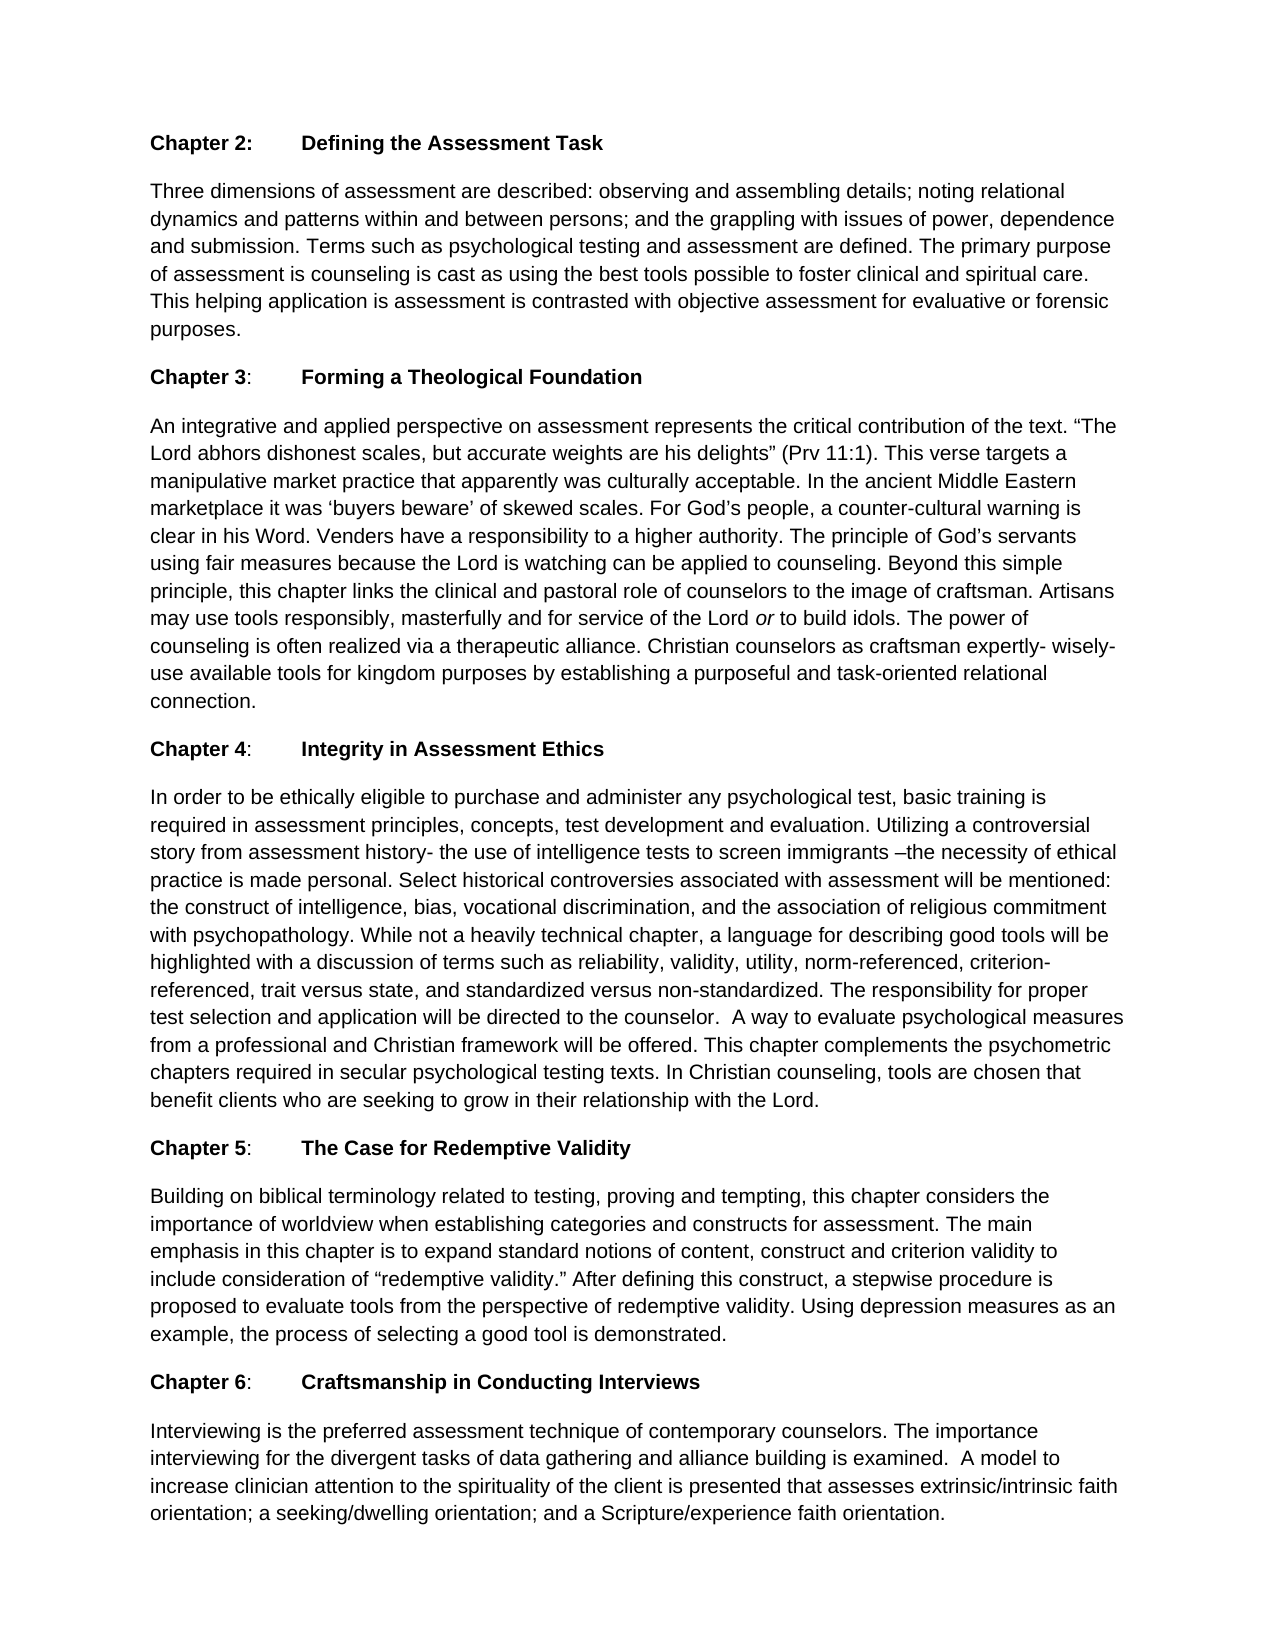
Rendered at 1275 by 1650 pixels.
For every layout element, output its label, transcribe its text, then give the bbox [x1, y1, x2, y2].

text Chapter 3: Forming a Theological Foundation [150, 365, 1125, 389]
text In order to be ethically eligible to purchase and administer any psychological test, basic training is required in assessment principles, concepts, test development and evaluation. Utilizing a controversial story from assessment history- the use of intelligence tests to screen immigrants –the necessity of ethical practice is made personal. Select historical controversies associated with assessment will be mentioned: the construct of intelligence, bias, vocational discrimination, and the association of religious commitment with psychopathology. While not a heavily technical chapter, a language for describing good tools will be highlighted with a discussion of terms such as reliability, validity, utility, norm-referenced, criterion-referenced, trait versus state, and standardized versus non-standardized. The responsibility for proper test selection and application will be directed to the counselor. A way to evaluate psychological measures from a professional and Christian framework will be offered. This chapter complements the psychometric chapters required in secular psychological testing texts. In Christian counseling, tools are chosen that benefit clients who are seeking to grow in their relationship with the Lord. [150, 785, 1125, 1112]
text Interviewing is the preferred assessment technique of contemporary counselors. The importance interviewing for the divergent tasks of data gathering and alliance building is examined. A model to increase clinician attention to the spirituality of the client is presented that assesses extrinsic/intrinsic faith orientation; a seeking/dwelling orientation; and a Scripture/experience faith orientation. [150, 1418, 1125, 1525]
text Chapter 6: Craftsmanship in Conducting Interviews [150, 1370, 1125, 1394]
text Chapter 5: The Case for Redemptive Validity [150, 1136, 1125, 1160]
text Chapter 2: Defining the Assessment Task [150, 131, 1125, 155]
text An integrative and applied perspective on assessment represents the critical contribution of the text. “The Lord abhors dishonest scales, but accurate weights are his delights” (Prv 11:1). This verse targets a manipulative market practice that apparently was culturally acceptable. In the ancient Middle Eastern marketplace it was ‘buyers beware’ of skewed scales. For God’s people, a counter-cultural warning is clear in his Word. Venders have a responsibility to a higher authority. The principle of God’s servants using fair measures because the Lord is watching can be applied to counseling. Beyond this simple principle, this chapter links the clinical and pastoral role of counselors to the image of craftsman. Artisans may use tools responsibly, masterfully and for service of the Lord or to build idols. The power of counseling is often realized via a therapeutic alliance. Christian counselors as craftsman expertly- wisely- use available tools for kingdom purposes by establishing a purposeful and task-oriented relational connection. [150, 413, 1125, 712]
text Building on biblical terminology related to testing, proving and tempting, this chapter considers the importance of worldview when establishing categories and constructs for assessment. The main emphasis in this chapter is to expand standard notions of content, construct and criterion validity to include consideration of “redemptive validity.” After defining this construct, a stepwise procedure is proposed to evaluate tools from the perspective of redemptive validity. Using depression measures as an example, the process of selecting a good tool is demonstrated. [150, 1184, 1125, 1346]
text Chapter 4: Integrity in Assessment Ethics [150, 737, 1125, 761]
text Three dimensions of assessment are described: observing and assembling details; noting relational dynamics and patterns within and between persons; and the grappling with issues of power, dependence and submission. Terms such as psychological testing and assessment are defined. The primary purpose of assessment is counseling is cast as using the best tools possible to foster clinical and spiritual care. This helping application is assessment is contrasted with objective assessment for evaluative or forensic purposes. [150, 179, 1125, 341]
